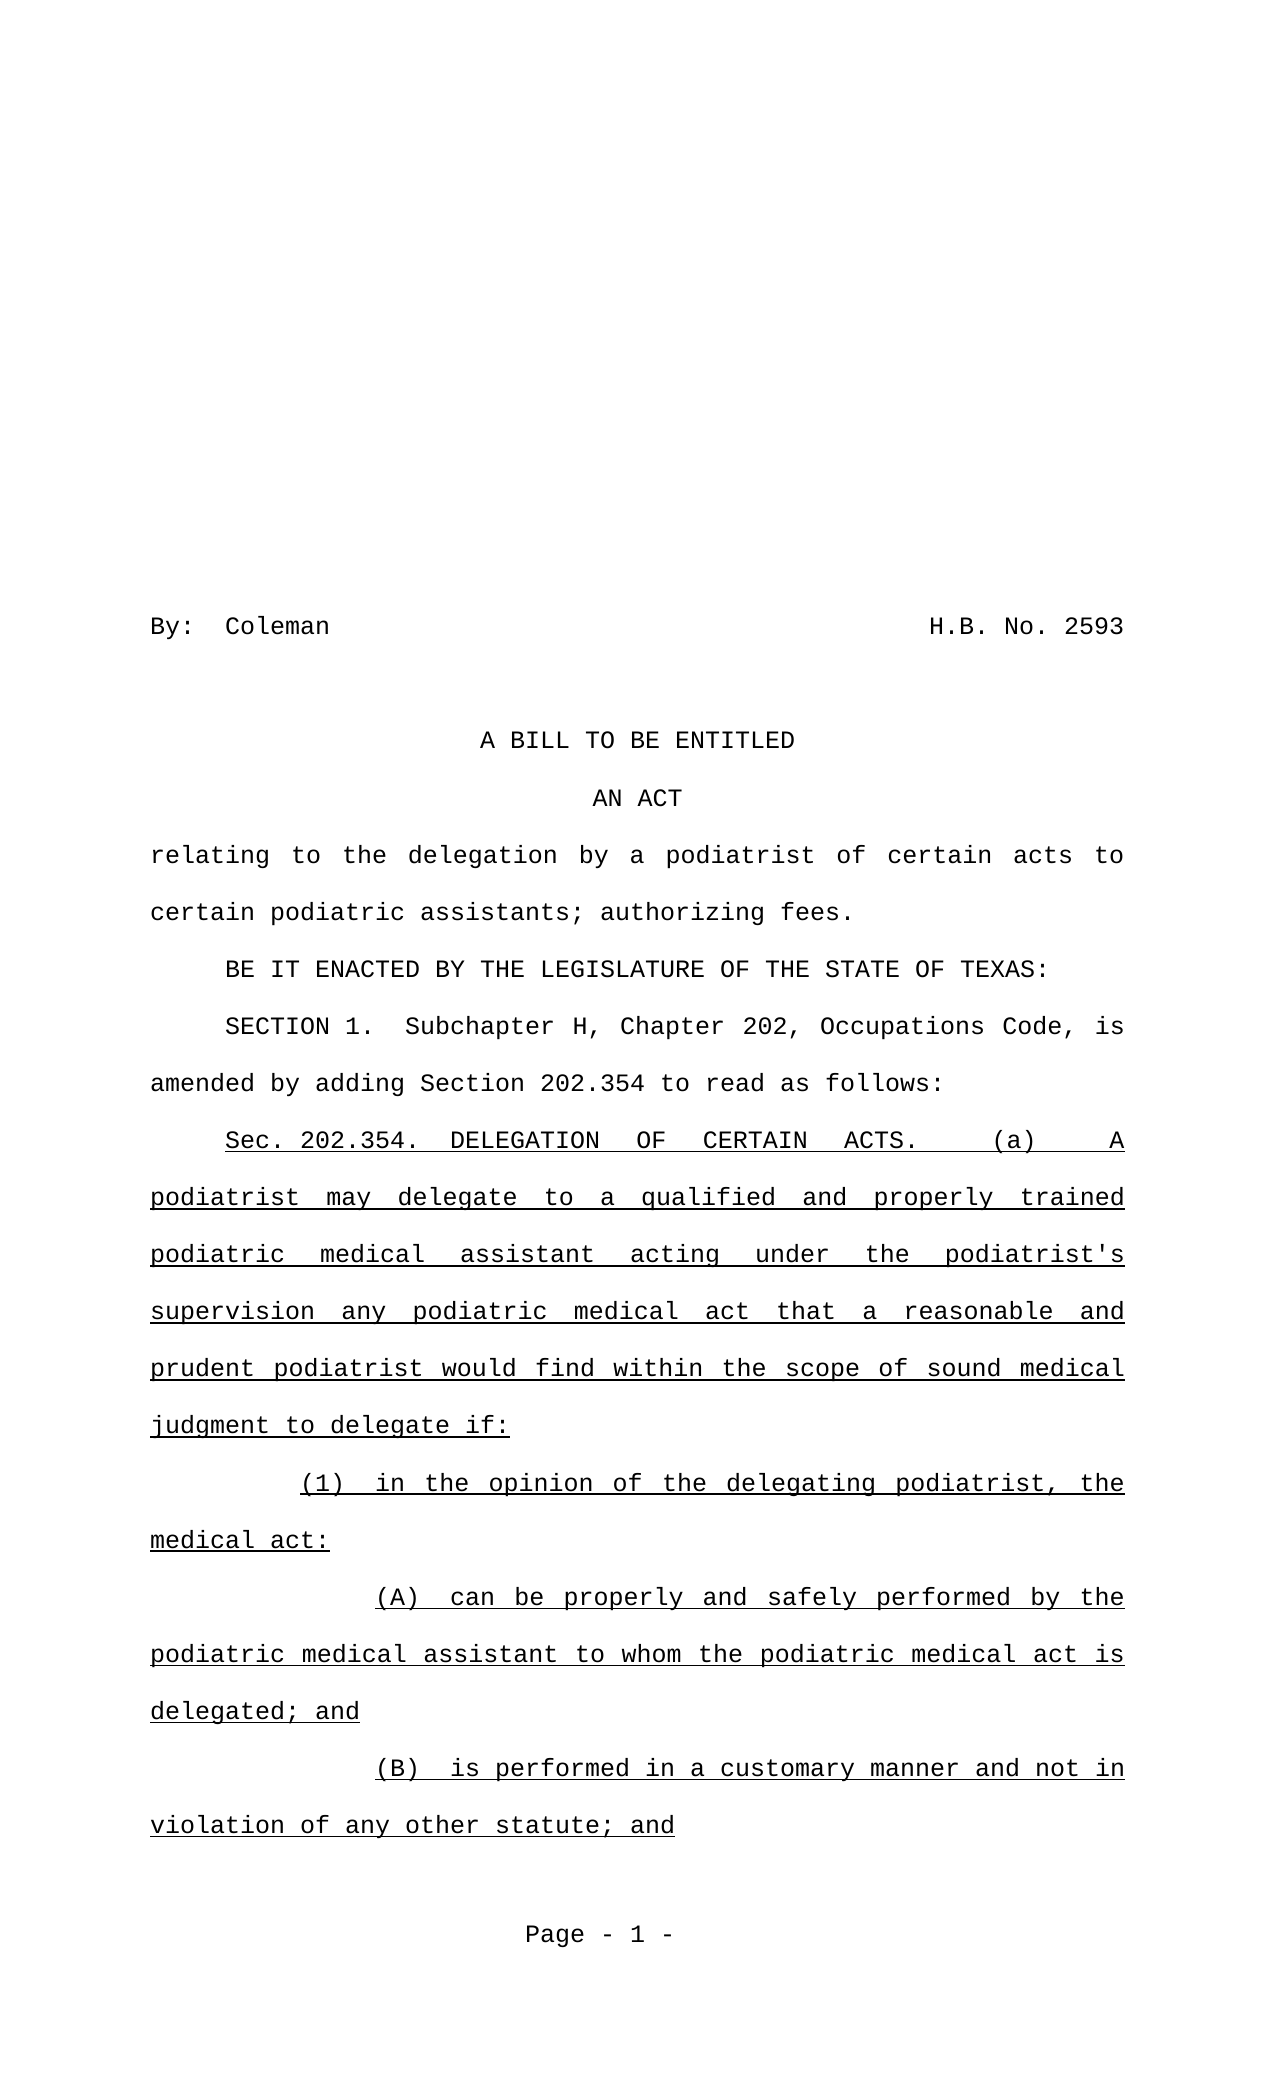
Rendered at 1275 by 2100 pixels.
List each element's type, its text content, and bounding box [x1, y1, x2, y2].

text A BILL TO BE ENTITLED [150, 728, 1125, 756]
text (A) can be properly and safely performed by the podiatric medical assistant to whom the podiatric medical act is delegated; and [150, 1666, 1125, 1727]
text Sec. 202.354. DELEGATION OF CERTAIN ACTS. (a) A podiatrist may delegate to a qualified and properly trained podiatric medical assistant acting under the podiatrist's supervision any podiatric medical act that a reasonable and prudent podiatrist would find within the scope of sound medical judgment to delegate if: [150, 1381, 1125, 1441]
text (1) in the opinion of the delegating podiatrist, the medical act: [150, 1470, 1125, 1556]
text (A) can be properly and safely performed by the podiatric medical assistant to whom the podiatric medical act is delegated; and [150, 1584, 1125, 1665]
text By: Coleman H.B. No. 2593 [150, 614, 1125, 642]
text Sec. 202.354. DELEGATION OF CERTAIN ACTS. (a) A podiatrist may delegate to a qualified and properly trained podiatric medical assistant acting under the podiatrist's supervision any podiatric medical act that a reasonable and prudent podiatrist would find within the scope of sound medical judgment to delegate if: [150, 1267, 1125, 1322]
text Sec. 202.354. DELEGATION OF CERTAIN ACTS. (a) A podiatrist may delegate to a qualified and properly trained podiatric medical assistant acting under the podiatrist's supervision any podiatric medical act that a reasonable and prudent podiatrist would find within the scope of sound medical judgment to delegate if: [150, 1210, 1125, 1265]
text Sec. 202.354. DELEGATION OF CERTAIN ACTS. (a) A podiatrist may delegate to a qualified and properly trained podiatric medical assistant acting under the podiatrist's supervision any podiatric medical act that a reasonable and prudent podiatrist would find within the scope of sound medical judgment to delegate if: [150, 1127, 1125, 1208]
text BE IT ENACTED BY THE LEGISLATURE OF THE STATE OF TEXAS: [150, 956, 1125, 985]
text Sec. 202.354. DELEGATION OF CERTAIN ACTS. (a) A podiatrist may delegate to a qualified and properly trained podiatric medical assistant acting under the podiatrist's supervision any podiatric medical act that a reasonable and prudent podiatrist would find within the scope of sound medical judgment to delegate if: [150, 1324, 1125, 1379]
text relating to the delegation by a podiatrist of certain acts to certain podiatric assistants; authorizing fees. [150, 842, 1125, 928]
text SECTION 1. Subchapter H, Chapter 202, Occupations Code, is amended by adding Section 202.354 to read as follows: [150, 1013, 1125, 1099]
text AN ACT [150, 785, 1125, 813]
text (B) is performed in a customary manner and not in violation of any other statute; and [150, 1755, 1125, 1841]
